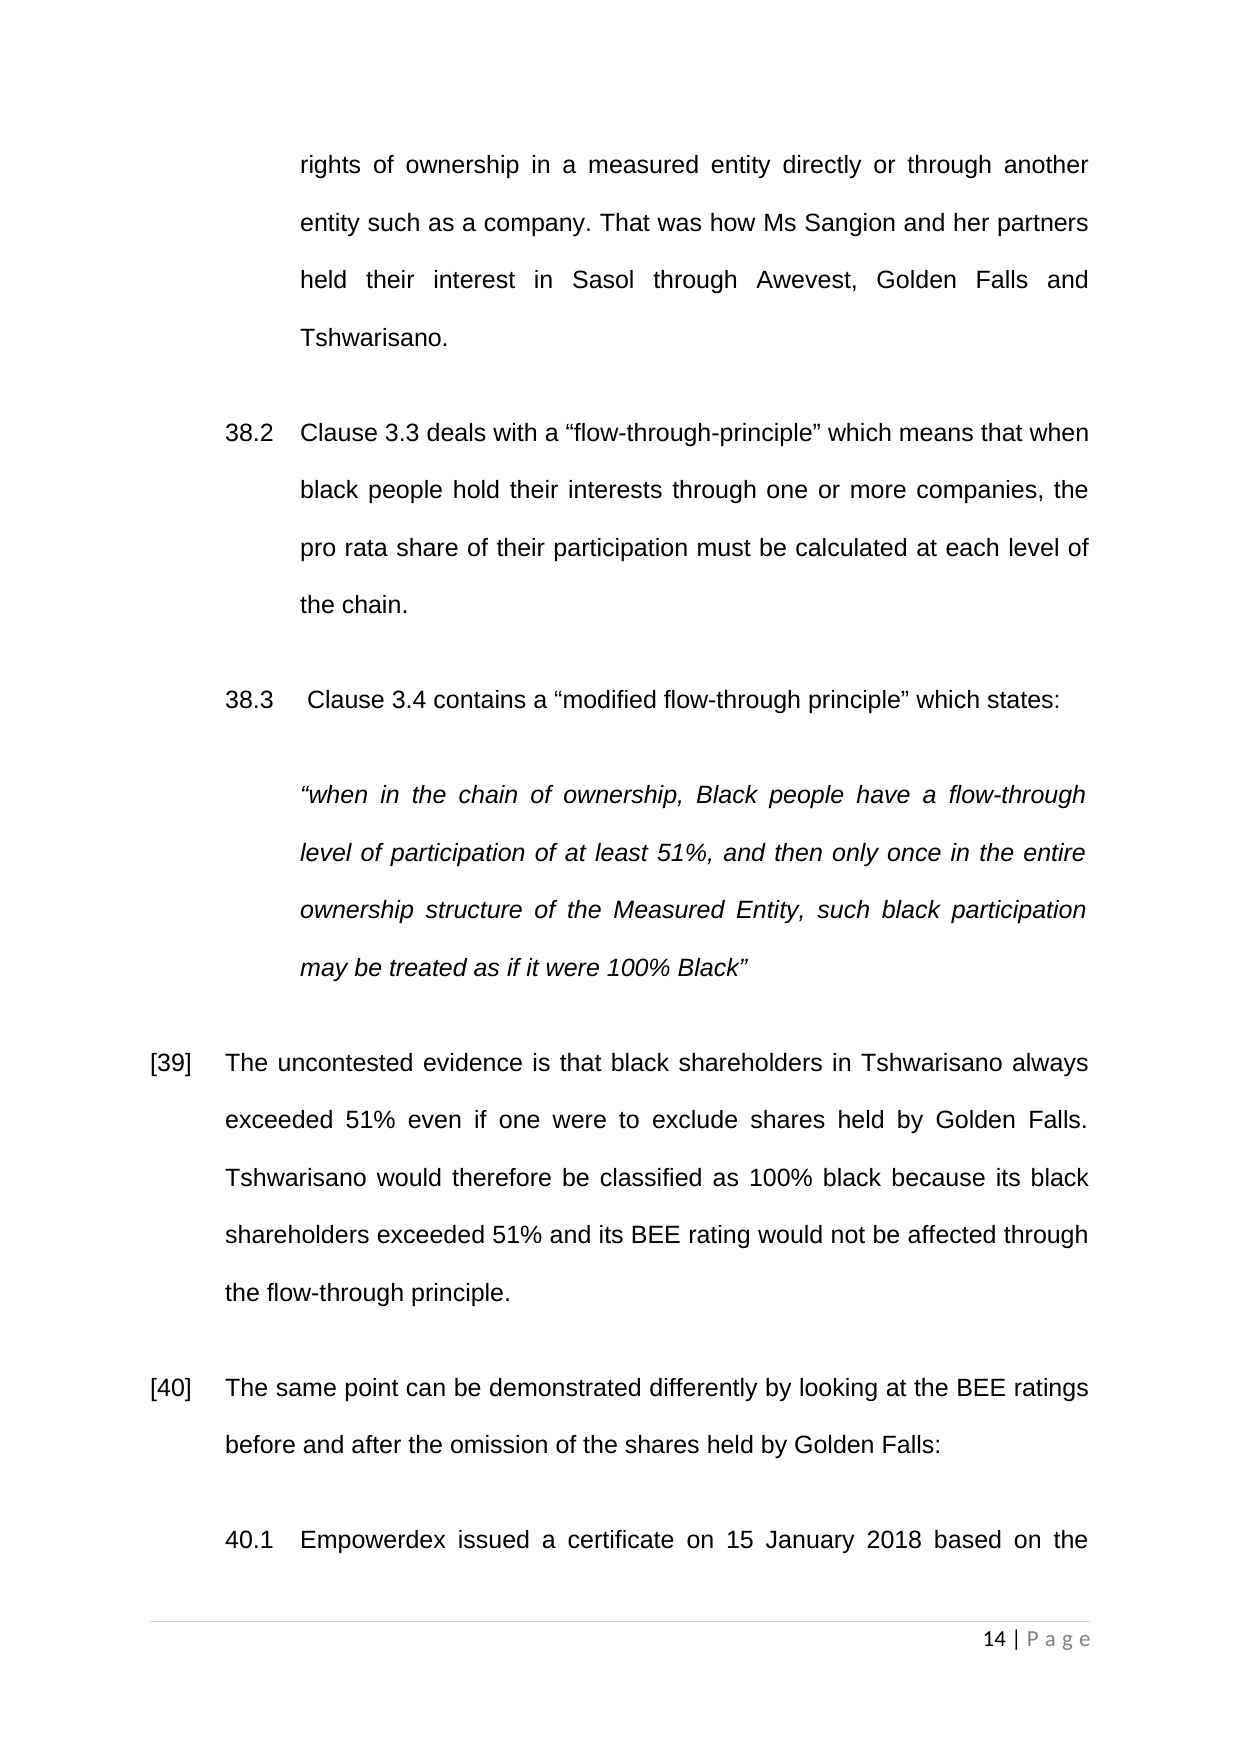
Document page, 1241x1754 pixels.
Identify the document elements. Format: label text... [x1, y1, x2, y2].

list 38.2 Clause 3.3 deals with a “flow-through-principle” which means that when black people hold their interests through one or more companies, the pro rata share of their participation must be calculated at each level of the chain. [225, 417, 1090, 619]
list [40] The same point can be demonstrated differently by looking at the BEE ratings before and after the omission of the shares held by Golden Falls: [150, 1372, 1090, 1459]
list “when in the chain of ownership, Black people have a flow-through level of participation of at least 51%, and then only once in the entire ownership structure of the Measured Entity, such black participation may be treated as if it were 100% Black” [225, 780, 1090, 981]
list [39] The uncontested evidence is that black shareholders in Tshwarisano always exceeded 51% even if one were to exclude shares held by Golden Falls. Tshwarisano would therefore be classified as 100% black because its black shareholders exceeded 51% and its BEE rating would not be affected through the flow-through principle. [150, 1047, 1090, 1306]
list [225, 1525, 1090, 1554]
list 38.3 Clause 3.4 contains a “modified flow-through principle” which states: [225, 685, 1090, 714]
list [225, 150, 1090, 351]
